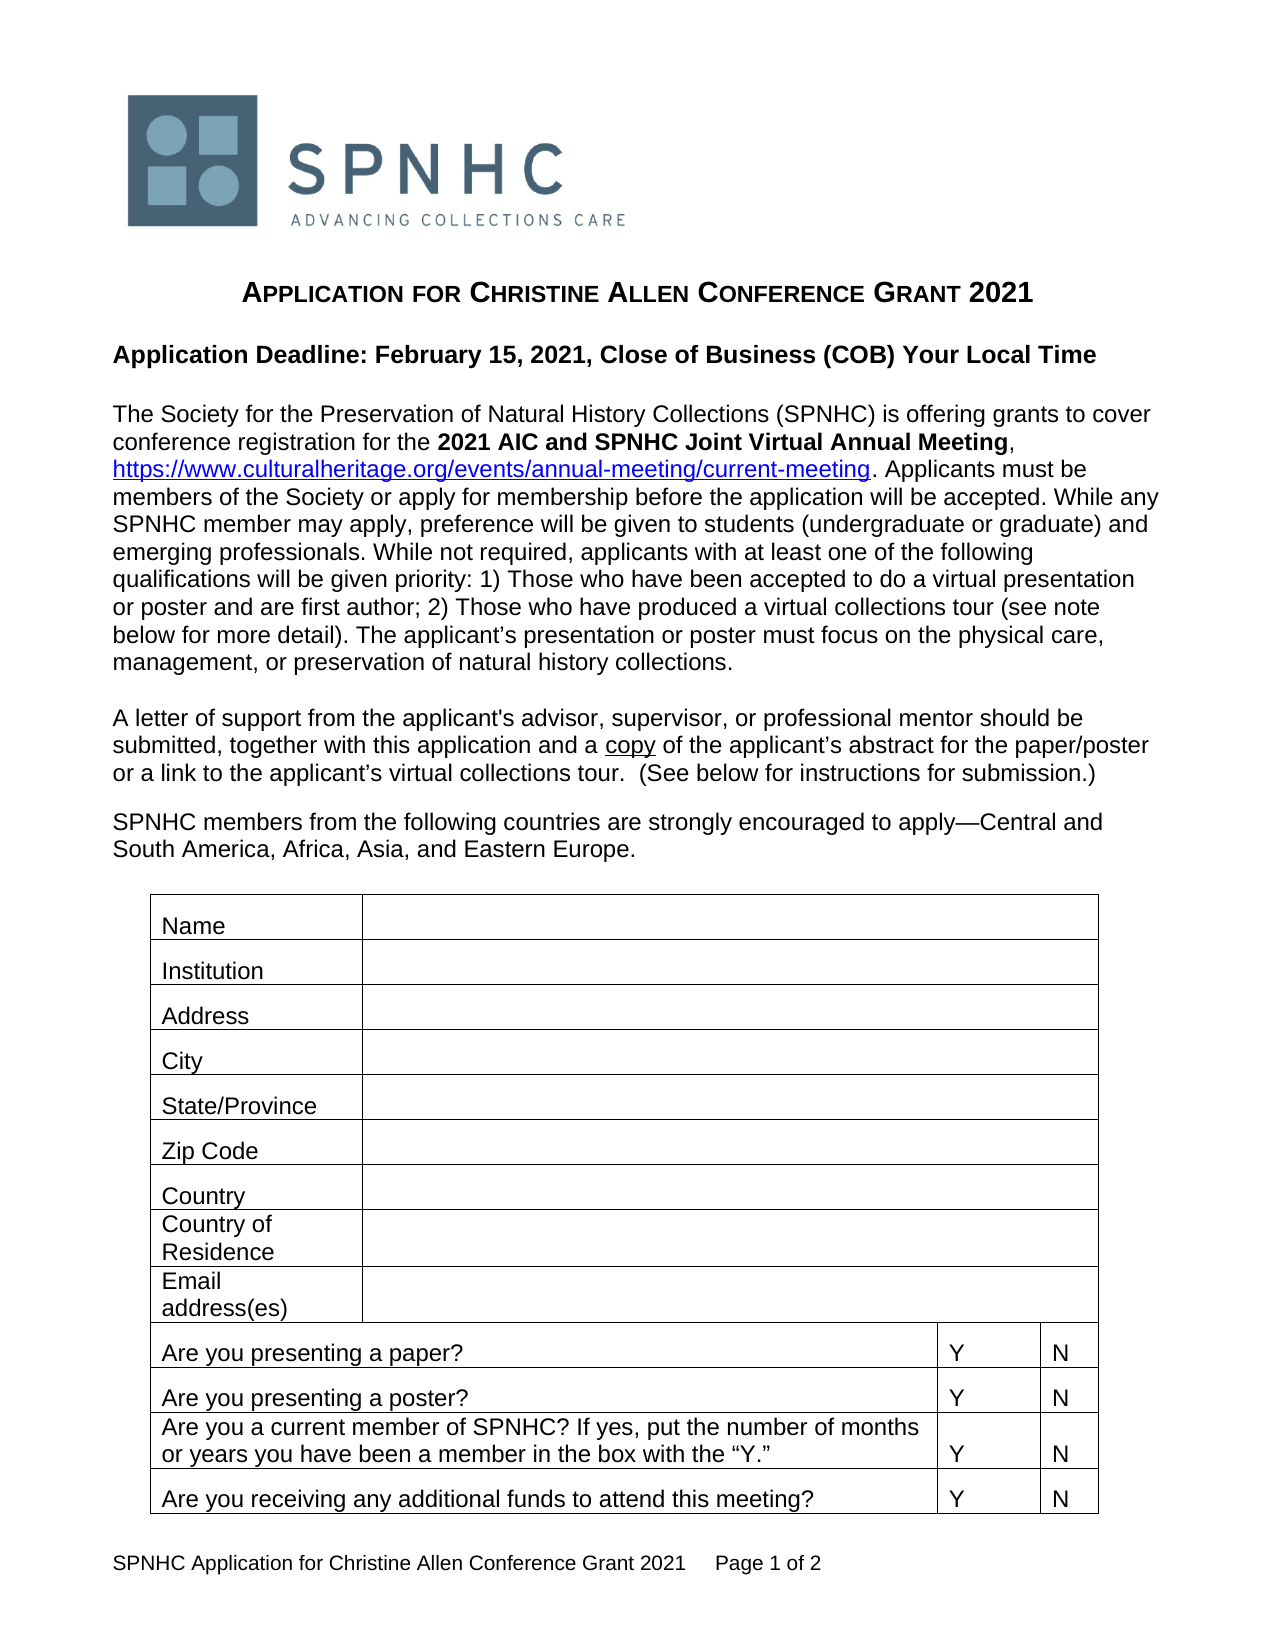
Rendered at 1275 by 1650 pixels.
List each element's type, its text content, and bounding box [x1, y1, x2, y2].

table_cell [363, 1075, 1098, 1119]
table_cell Address [151, 985, 362, 1029]
table_cell Y [938, 1368, 1040, 1412]
table_cell Are you a current member of SPNHC? If yes, put the number of months or years you have been a member in the box with the “Y.” [151, 1413, 937, 1468]
table_cell Are you presenting a poster? [151, 1368, 937, 1412]
table_cell [363, 1165, 1098, 1209]
table_cell Y [938, 1323, 1040, 1367]
table_cell Institution [151, 940, 362, 984]
table_cell Country of Residence [151, 1210, 362, 1266]
table_cell [363, 1210, 1098, 1266]
text A letter of support from the applicant's advisor, supervisor, or professional mentor should be submitted, together with this application and a copy of the applicant’s abstract for the paper/poster or a link to the applicant’s virtual collections tour. (See below for instructions for submission.) [112, 703, 1162, 786]
table_cell Country [151, 1165, 362, 1209]
table_cell City [151, 1030, 362, 1074]
table_cell N [1041, 1469, 1098, 1513]
text Application for Christine Allen Conference Grant 2021 [112, 275, 1162, 308]
table_header [363, 895, 1098, 939]
table_cell N [1041, 1368, 1098, 1412]
table_cell Y [938, 1469, 1040, 1513]
table_cell N [1041, 1413, 1098, 1468]
table_cell Zip Code [151, 1120, 362, 1164]
table_cell Email address(es) [151, 1267, 362, 1322]
table_cell [363, 1030, 1098, 1074]
table_cell [363, 985, 1098, 1029]
table_cell [363, 1120, 1098, 1164]
picture [112, 75, 639, 244]
table_header Name [151, 895, 362, 939]
table_cell N [1041, 1323, 1098, 1367]
table_cell [363, 940, 1098, 984]
table_cell [363, 1267, 1098, 1322]
text The Society for the Preservation of Natural History Collections (SPNHC) is offering grants to cover conference registration for the 2021 AIC and SPNHC Joint Virtual Annual Meeting, https://www.culturalheritage.org/events/annual-meeting/current-meeting. Applicants must be members of the Society or apply for membership before the application will be accepted. While any SPNHC member may apply, preference will be given to students (undergraduate or graduate) and emerging professionals. While not required, applicants with at least one of the following qualifications will be given priority: 1) Those who have been accepted to do a virtual presentation or poster and are first author; 2) Those who have produced a virtual collections tour (see note below for more detail). The applicant’s presentation or poster must focus on the physical care, management, or preservation of natural history collections. [112, 400, 1162, 676]
text SPNHC members from the following countries are strongly encouraged to apply—Central and South America, Africa, Asia, and Eastern Europe. [112, 808, 1162, 863]
table_cell State/Province [151, 1075, 362, 1119]
table_cell Are you receiving any additional funds to attend this meeting? [151, 1469, 937, 1513]
text Application Deadline: February 15, 2021, Close of Business (COB) Your Local Time [112, 340, 1162, 368]
table_cell Are you presenting a paper? [151, 1323, 937, 1367]
table_cell Y [938, 1413, 1040, 1468]
